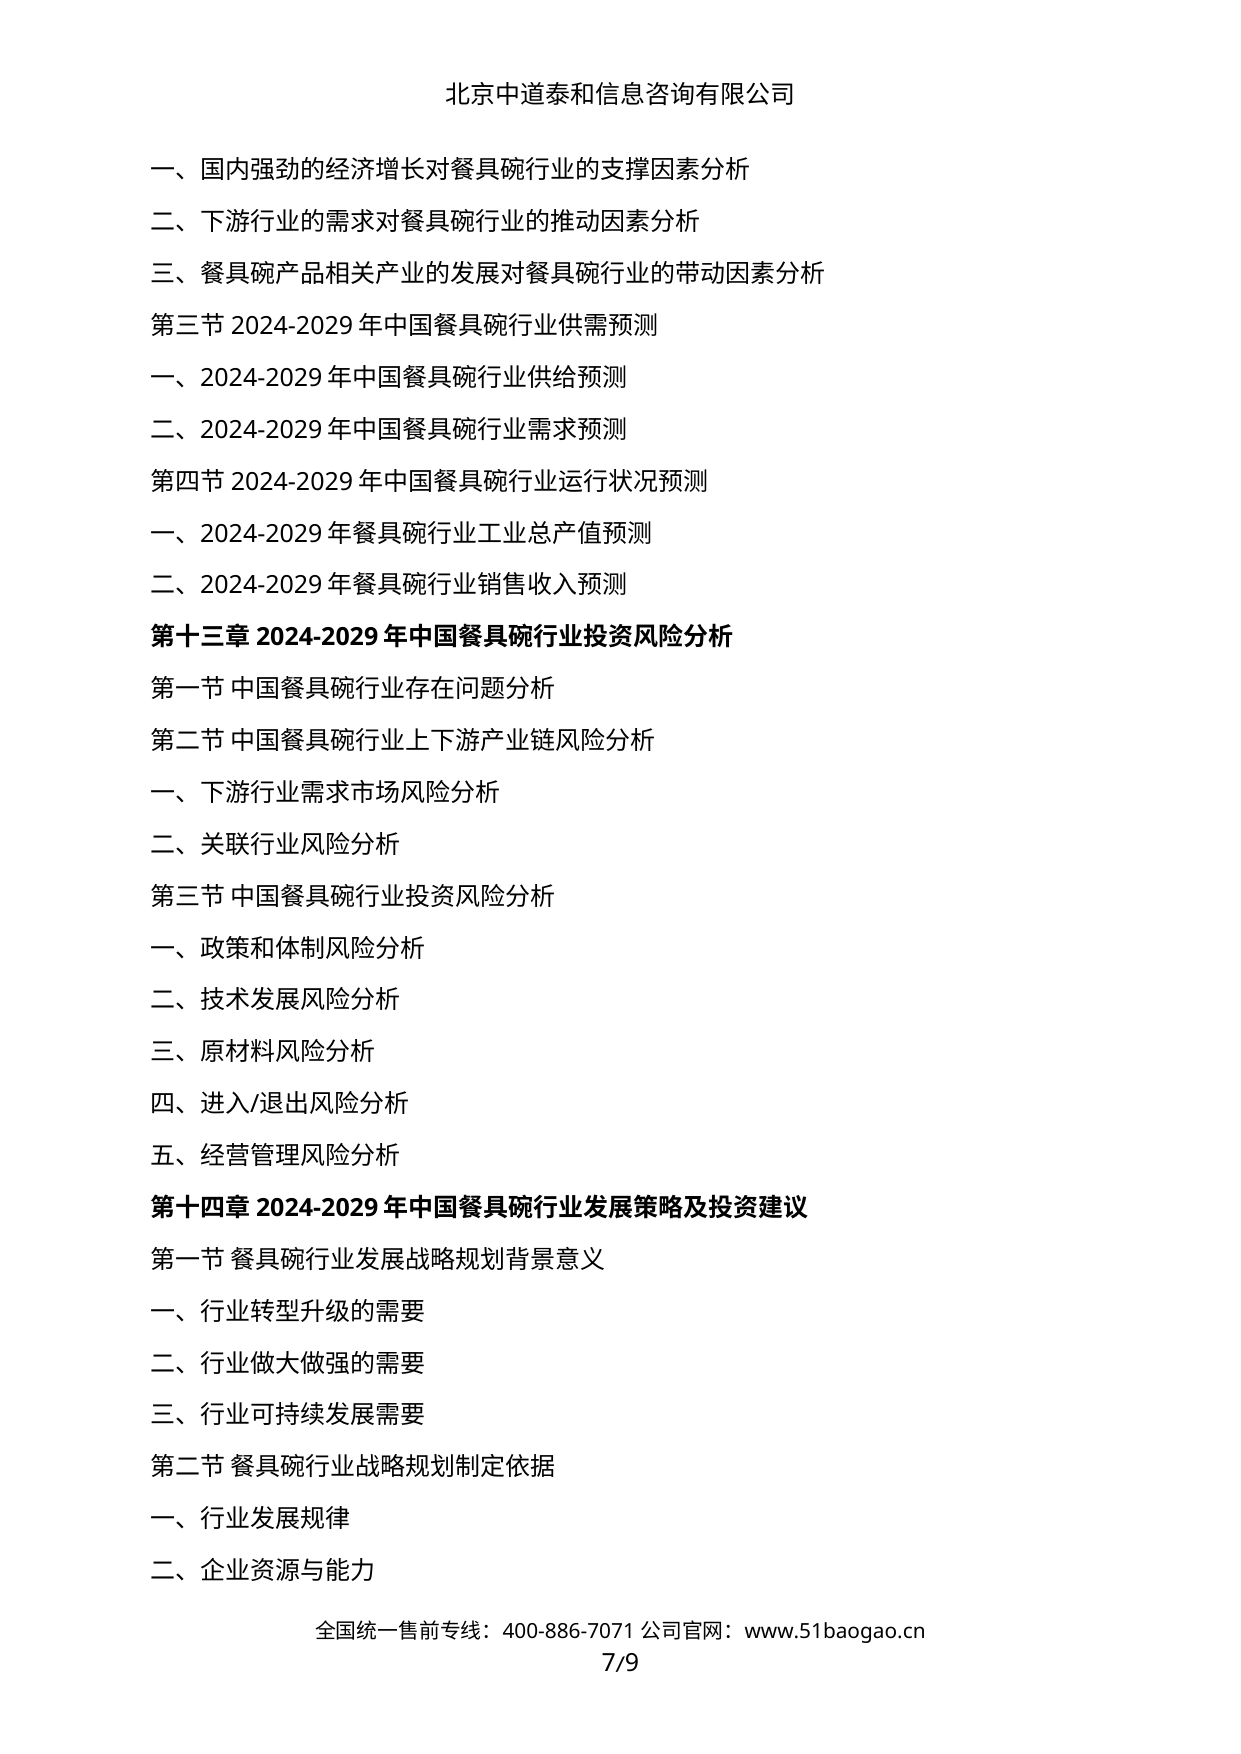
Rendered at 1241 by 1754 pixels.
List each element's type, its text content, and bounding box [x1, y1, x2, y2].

text 一、2024-2029年餐具碗行业工业总产值预测 [150, 513, 1090, 549]
text 二、关联行业风险分析 [150, 824, 1090, 861]
text 三、行业可持续发展需要 [150, 1395, 1090, 1431]
text 二、下游行业的需求对餐具碗行业的推动因素分析 [150, 202, 1090, 238]
text 第三节 中国餐具碗行业投资风险分析 [150, 876, 1090, 912]
text 一、行业发展规律 [150, 1499, 1090, 1535]
text 一、下游行业需求市场风险分析 [150, 772, 1090, 809]
text 第十四章 2024-2029年中国餐具碗行业发展策略及投资建议 [150, 1187, 1090, 1224]
text 第二节 中国餐具碗行业上下游产业链风险分析 [150, 721, 1090, 757]
text 第十三章 2024-2029年中国餐具碗行业投资风险分析 [150, 617, 1090, 653]
text 一、2024-2029年中国餐具碗行业供给预测 [150, 357, 1090, 394]
text 第一节 中国餐具碗行业存在问题分析 [150, 669, 1090, 705]
text 一、行业转型升级的需要 [150, 1291, 1090, 1327]
text 一、国内强劲的经济增长对餐具碗行业的支撑因素分析 [150, 150, 1090, 186]
text 二、行业做大做强的需要 [150, 1343, 1090, 1379]
text 二、2024-2029年中国餐具碗行业需求预测 [150, 409, 1090, 446]
text 四、进入/退出风险分析 [150, 1084, 1090, 1120]
text 二、技术发展风险分析 [150, 980, 1090, 1016]
text 三、餐具碗产品相关产业的发展对餐具碗行业的带动因素分析 [150, 254, 1090, 290]
text 一、政策和体制风险分析 [150, 928, 1090, 964]
text 第四节 2024-2029年中国餐具碗行业运行状况预测 [150, 461, 1090, 497]
text 第二节 餐具碗行业战略规划制定依据 [150, 1447, 1090, 1483]
text 第三节 2024-2029年中国餐具碗行业供需预测 [150, 306, 1090, 342]
text 二、2024-2029年餐具碗行业销售收入预测 [150, 565, 1090, 601]
text 三、原材料风险分析 [150, 1032, 1090, 1068]
text 二、企业资源与能力 [150, 1551, 1090, 1587]
text 五、经营管理风险分析 [150, 1136, 1090, 1172]
text 第一节 餐具碗行业发展战略规划背景意义 [150, 1239, 1090, 1276]
